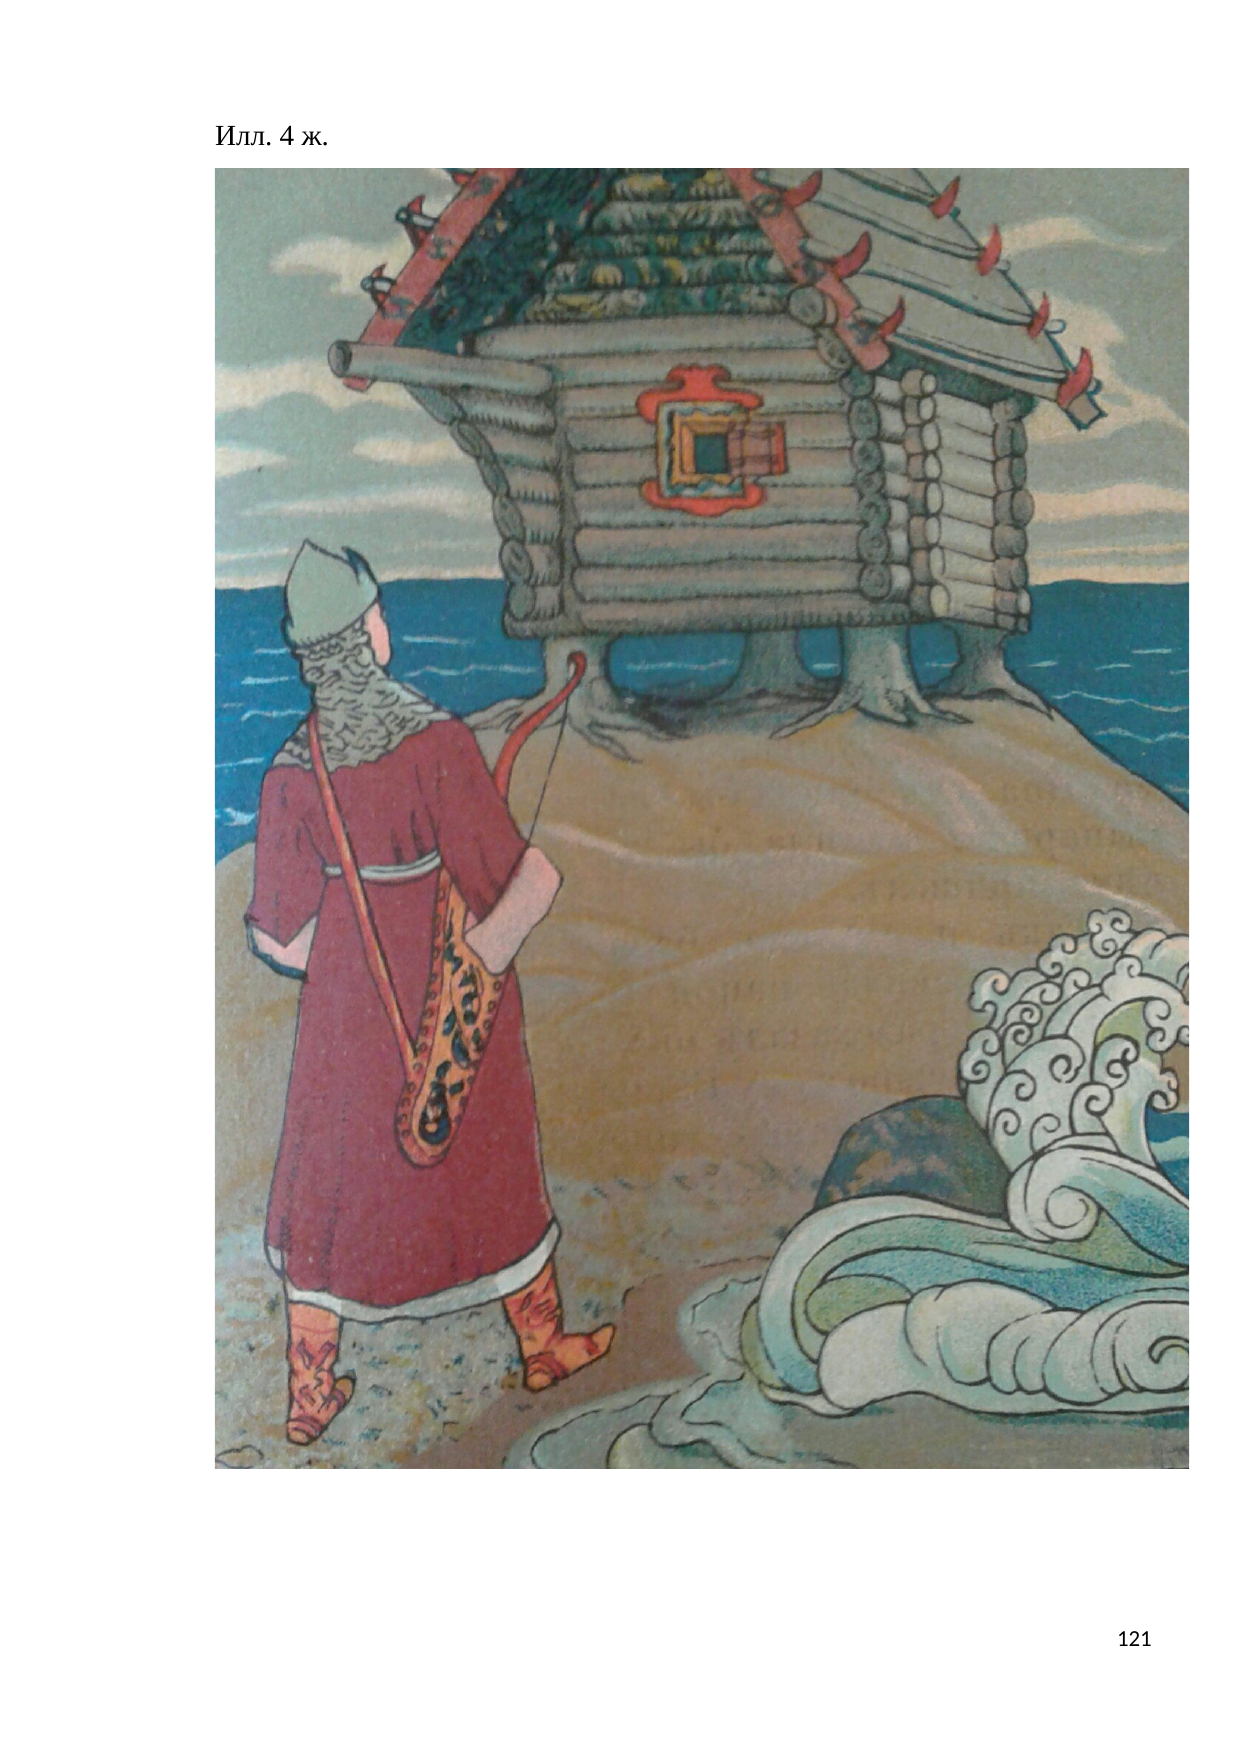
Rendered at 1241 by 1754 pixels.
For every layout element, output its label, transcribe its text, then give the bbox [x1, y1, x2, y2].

text Илл. 4 ж. [215, 118, 1152, 152]
picture [214, 168, 1190, 1469]
